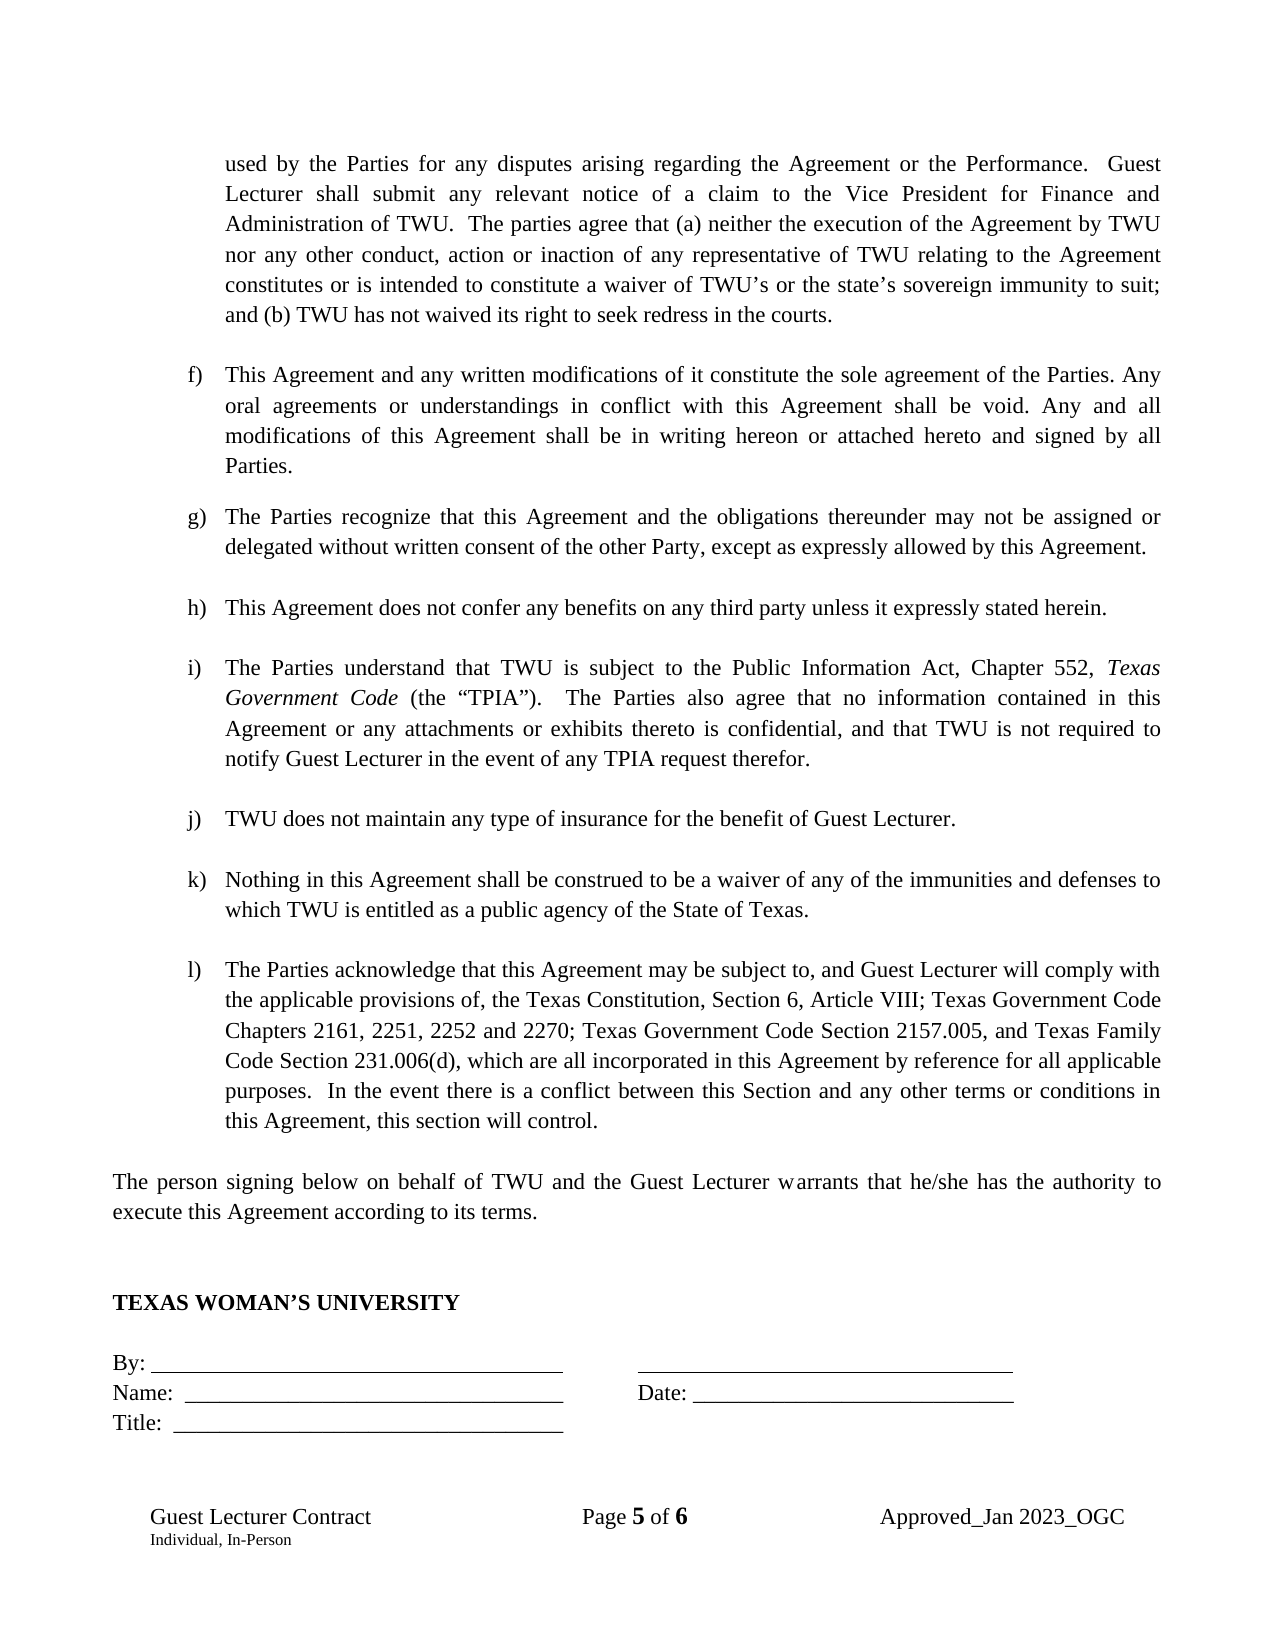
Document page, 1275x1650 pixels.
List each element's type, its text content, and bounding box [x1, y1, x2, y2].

text TEXAS WOMAN’S UNIVERSITY [112, 1288, 1162, 1315]
text Title: __________________________________ [112, 1409, 1162, 1436]
list Nothing in this Agreement shall be construed to be a waiver of any of the immunities and defenses to which TWU is entitled as a public agency of the State of Texas. [187, 866, 1162, 922]
list This Agreement and any written modifications of it constitute the sole agreement of the Parties. Any oral agreements or understandings in conflict with this Agreement shall be void. Any and all modifications of this Agreement shall be in writing hereon or attached hereto and signed by all Parties. [187, 361, 1162, 478]
list The Parties understand that TWU is subject to the Public Information Act, Chapter 552, Texas Government Code (the “TPIA”). The Parties also agree that no information contained in this Agreement or any attachments or exhibits thereto is confidential, and that TWU is not required to notify Guest Lecturer in the event of any TPIA request therefor. [187, 654, 1162, 771]
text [112, 1379, 1162, 1406]
list TWU does not maintain any type of insurance for the benefit of Guest Lecturer. [187, 805, 1162, 832]
list The Parties recognize that this Agreement and the obligations thereunder may not be assigned or delegated without written consent of the other Party, except as expressly allowed by this Agreement. [187, 503, 1162, 560]
text The person signing below on behalf of TWU and the Guest Lecturer warrants that he/she has the authority to execute this Agreement according to its terms. [112, 1168, 1162, 1224]
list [187, 150, 1162, 327]
list The Parties acknowledge that this Agreement may be subject to, and Guest Lecturer will comply with the applicable provisions of, the Texas Constitution, Section 6, Article VIII; Texas Government Code Chapters 2161, 2251, 2252 and 2270; Texas Government Code Section 2157.005, and Texas Family Code Section 231.006(d), which are all incorporated in this Agreement by reference for all applicable purposes. In the event there is a conflict between this Section and any other terms or conditions in this Agreement, this section will control. [187, 956, 1162, 1134]
text By: [112, 1349, 1162, 1375]
list This Agreement does not confer any benefits on any third party unless it expressly stated herein. [187, 594, 1162, 620]
